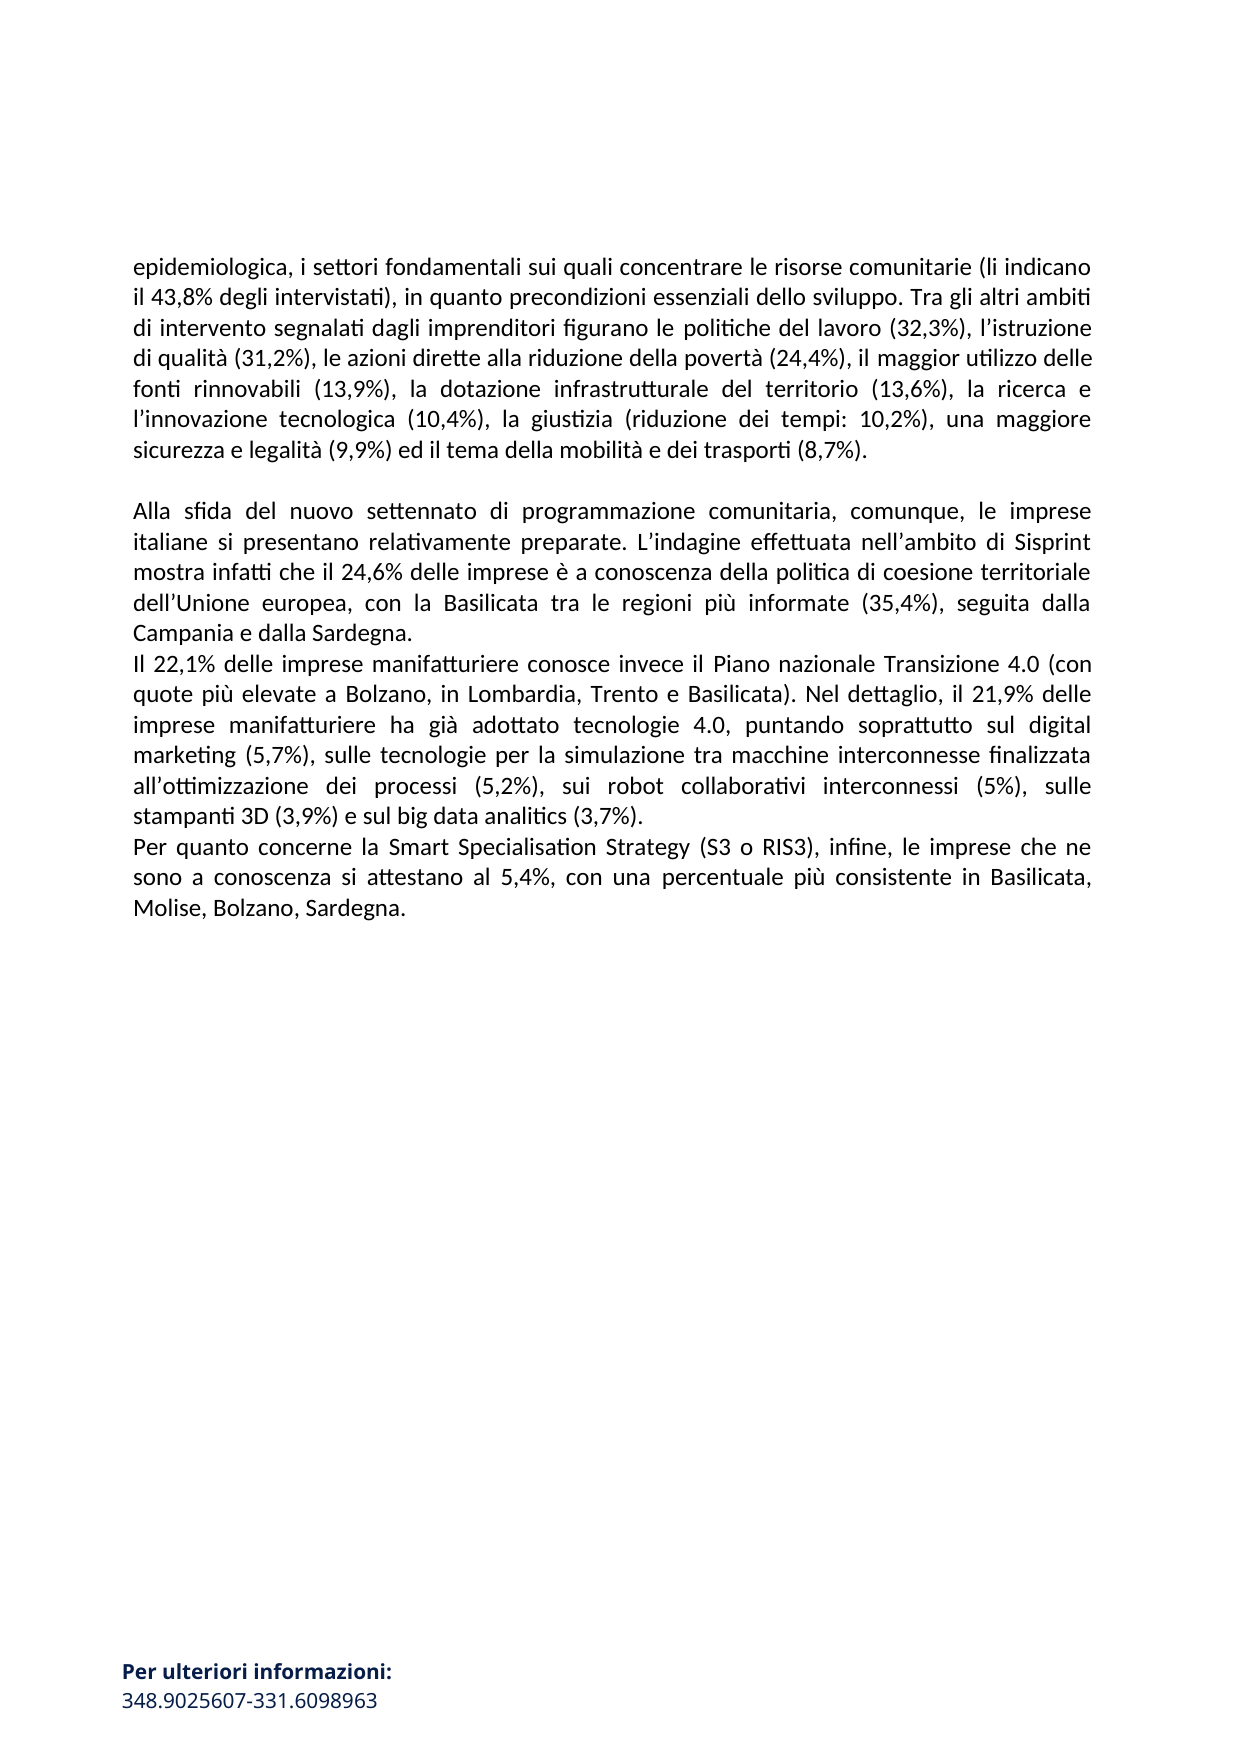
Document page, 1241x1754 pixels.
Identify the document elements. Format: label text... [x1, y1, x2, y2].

text Per quanto concerne la Smart Specialisation Strategy (S3 o RIS3), infine, le imprese che ne sono a conoscenza si attestano al 5,4%, con una percentuale più consistente in Basilicata, Molise, Bolzano, Sardegna. [133, 831, 1093, 922]
text Il 22,1% delle imprese manifatturiere conosce invece il Piano nazionale Transizione 4.0 (con quote più elevate a Bolzano, in Lombardia, Trento e Basilicata). Nel dettaglio, il 21,9% delle imprese manifatturiere ha già adottato tecnologie 4.0, puntando soprattutto sul digital marketing (5,7%), sulle tecnologie per la simulazione tra macchine interconnesse finalizzata all’ottimizzazione dei processi (5,2%), sui robot collaborativi interconnessi (5%), sulle stampanti 3D (3,9%) e sul big data analitics (3,7%). [133, 648, 1093, 831]
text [133, 251, 1093, 465]
text Alla sfida del nuovo settennato di programmazione comunitaria, comunque, le imprese italiane si presentano relativamente preparate. L’indagine effettuata nell’ambito di Sisprint mostra infatti che il 24,6% delle imprese è a conoscenza della politica di coesione territoriale dell’Unione europea, con la Basilicata tra le regioni più informate (35,4%), seguita dalla Campania e dalla Sardegna. [133, 495, 1093, 648]
